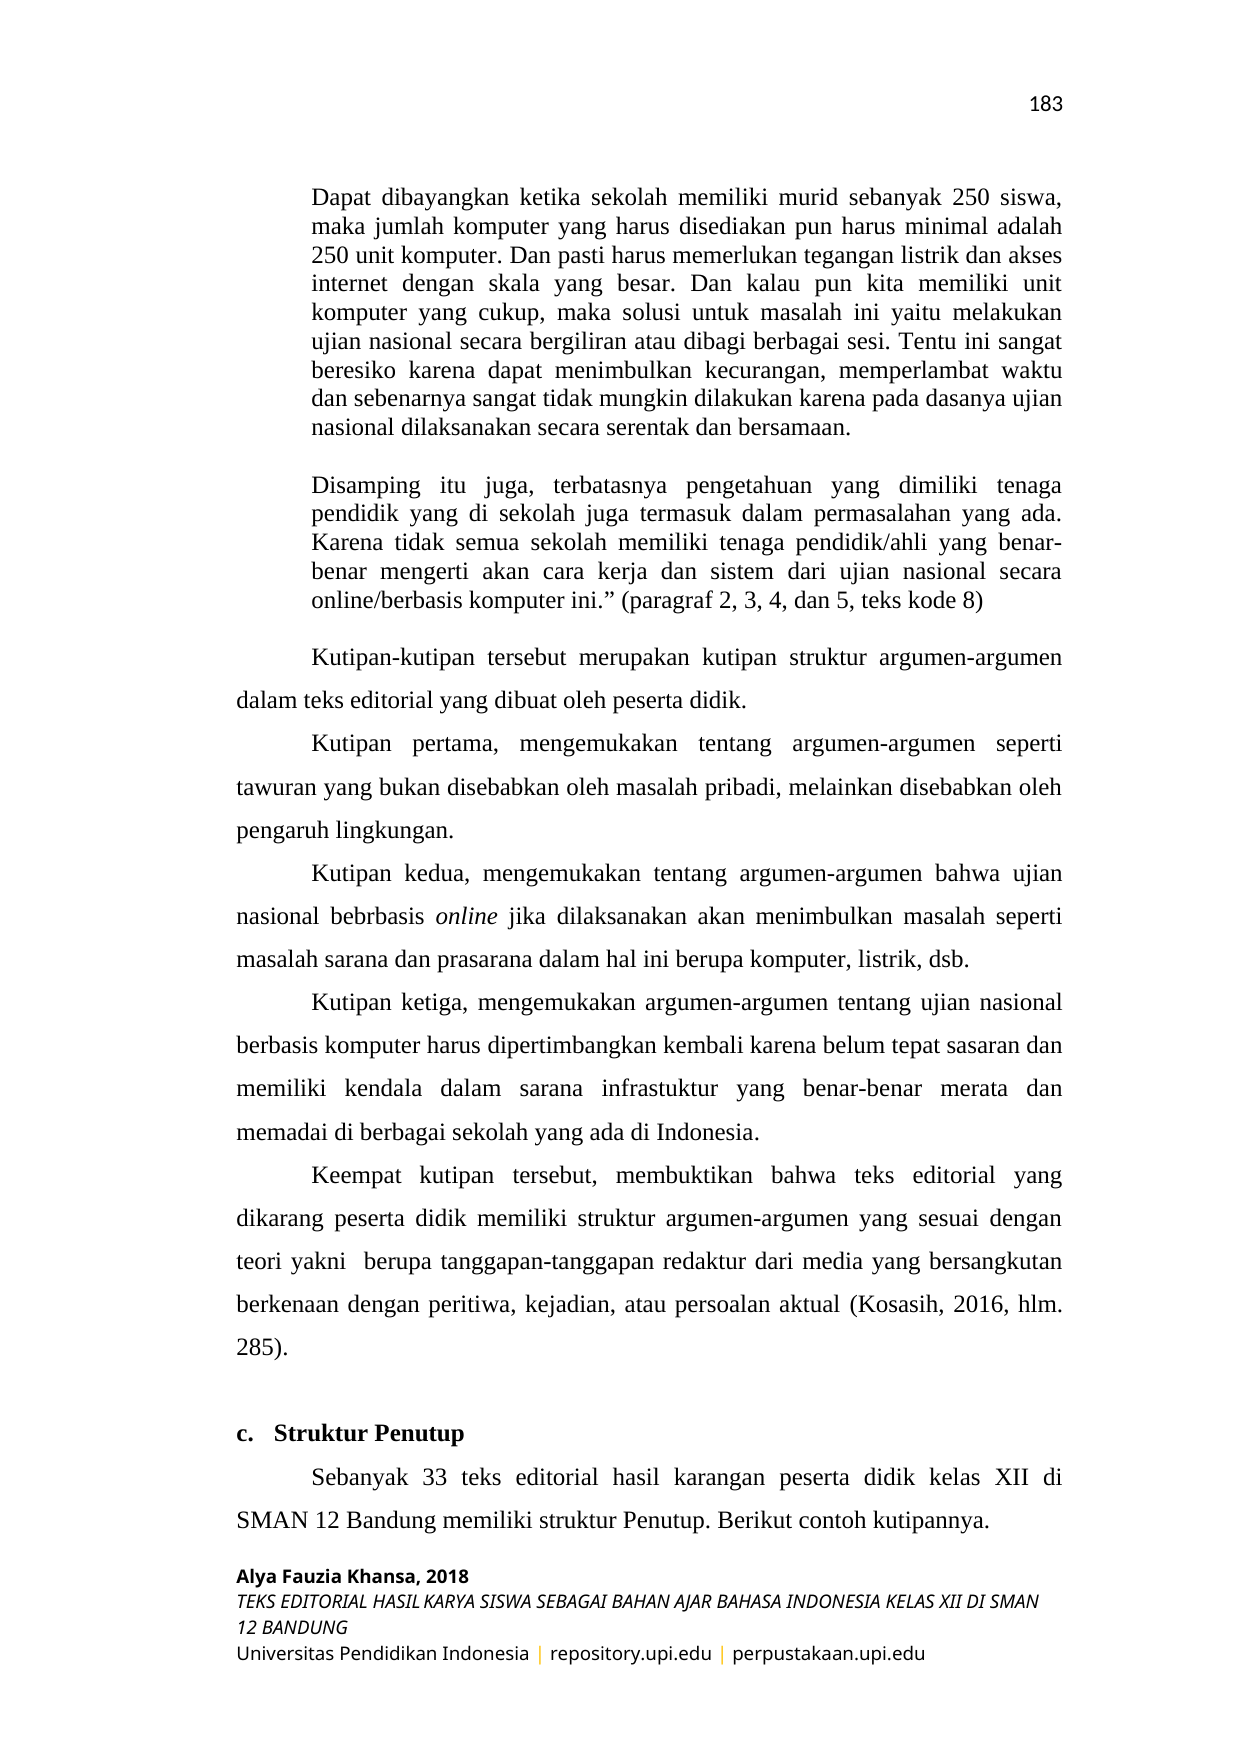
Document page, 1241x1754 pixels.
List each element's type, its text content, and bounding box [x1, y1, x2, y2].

text Kutipan-kutipan tersebut merupakan kutipan struktur argumen-argumen dalam teks editorial yang dibuat oleh peserta didik. [236, 642, 1063, 714]
text Disamping itu juga, terbatasnya pengetahuan yang dimiliki tenaga pendidik yang di sekolah juga termasuk dalam permasalahan yang ada. Karena tidak semua sekolah memiliki tenaga pendidik/ahli yang benar-benar mengerti akan cara kerja dan sistem dari ujian nasional secara online/berbasis komputer ini.” (paragraf 2, 3, 4, dan 5, teks kode 8) [311, 470, 1063, 613]
text Kutipan ketiga, mengemukakan argumen-argumen tentang ujian nasional berbasis komputer harus dipertimbangkan kembali karena belum tepat sasaran dan memiliki kendala dalam sarana infrastuktur yang benar-benar merata dan memadai di berbagai sekolah yang ada di Indonesia. [236, 987, 1063, 1145]
text Keempat kutipan tersebut, membuktikan bahwa teks editorial yang dikarang peserta didik memiliki struktur argumen-argumen yang sesuai dengan teori yakni berupa tanggapan-tanggapan redaktur dari media yang bersangkutan berkenaan dengan peritiwa, kejadian, atau persoalan aktual (Kosasih, 2016, hlm. 285). [236, 1160, 1063, 1361]
text Dapat dibayangkan ketika sekolah memiliki murid sebanyak 250 siswa, maka jumlah komputer yang harus disediakan pun harus minimal adalah 250 unit komputer. Dan pasti harus memerlukan tegangan listrik dan akses internet dengan skala yang besar. Dan kalau pun kita memiliki unit komputer yang cukup, maka solusi untuk masalah ini yaitu melakukan ujian nasional secara bergiliran atau dibagi berbagai sesi. Tentu ini sangat beresiko karena dapat menimbulkan kecurangan, memperlambat waktu dan sebenarnya sangat tidak mungkin dilakukan karena pada dasanya ujian nasional dilaksanakan secara serentak dan bersamaan. [311, 182, 1063, 441]
text Sebanyak 33 teks editorial hasil karangan peserta didik kelas XII di SMAN 12 Bandung memiliki struktur Penutup. Berikut contoh kutipannya. [236, 1462, 1063, 1533]
text Kutipan pertama, mengemukakan tentang argumen-argumen seperti tawuran yang bukan disebabkan oleh masalah pribadi, melainkan disebabkan oleh pengaruh lingkungan. [236, 728, 1063, 843]
text Kutipan kedua, mengemukakan tentang argumen-argumen bahwa ujian nasional bebrbasis online jika dilaksanakan akan menimbulkan masalah seperti masalah sarana dan prasarana dalam hal ini berupa komputer, listrik, dsb. [236, 858, 1063, 973]
subtitle Struktur Penutup [236, 1418, 1063, 1447]
